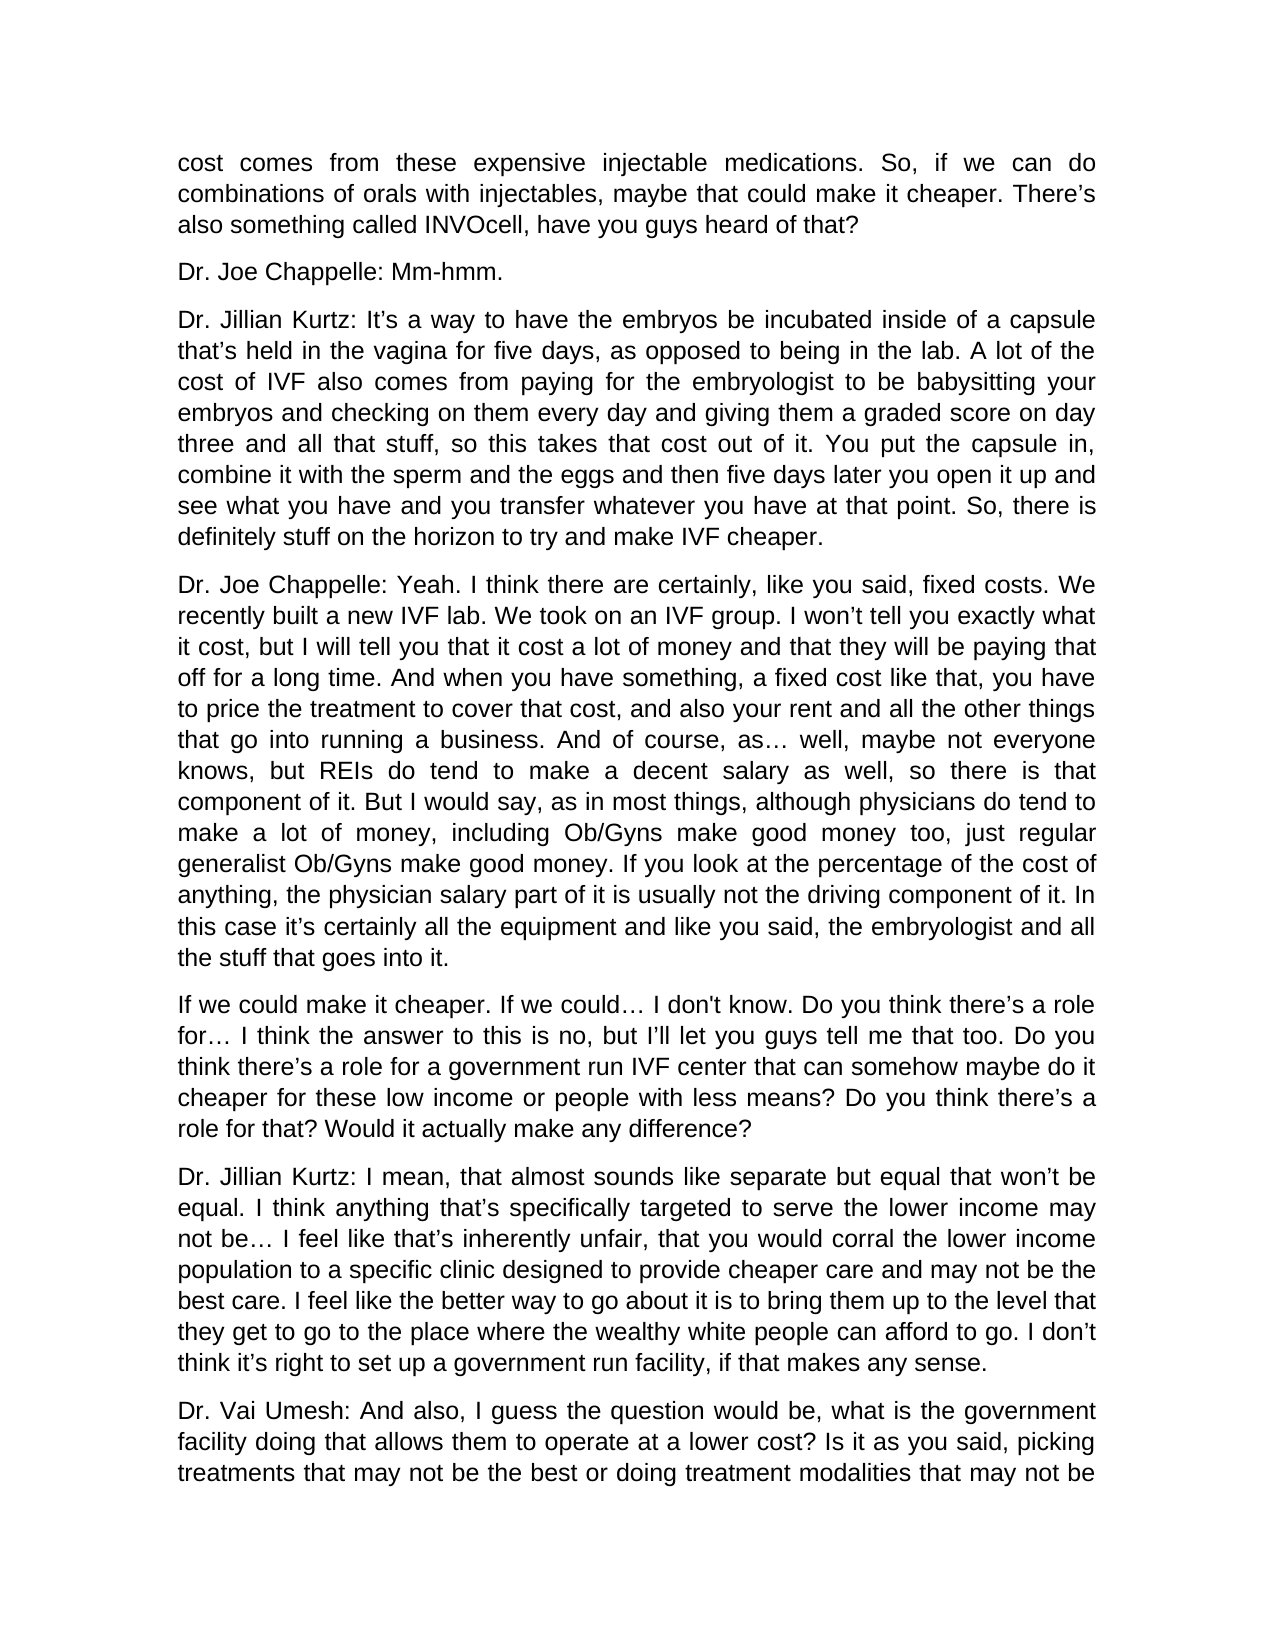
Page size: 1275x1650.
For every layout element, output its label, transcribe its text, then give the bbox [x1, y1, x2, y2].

text Dr. Joe Chappelle: Mm-hmm. [177, 257, 1098, 286]
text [177, 1396, 1098, 1487]
text Dr. Jillian Kurtz: It’s a way to have the embryos be incubated inside of a capsule that’s held in the vagina for five days, as opposed to being in the lab. A lot of the cost of IVF also comes from paying for the embryologist to be babysitting your embryos and checking on them every day and giving them a graded score on day three and all that stuff, so this takes that cost out of it. You put the capsule in, combine it with the sperm and the eggs and then five days later you open it up and see what you have and you transfer whatever you have at that point. So, there is definitely stuff on the horizon to try and make IVF cheaper. [177, 305, 1098, 551]
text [177, 148, 1098, 238]
text Dr. Jillian Kurtz: I mean, that almost sounds like separate but equal that won’t be equal. I think anything that’s specifically targeted to serve the lower income may not be… I feel like that’s inherently unfair, that you would corral the lower income population to a specific clinic designed to provide cheaper care and may not be the best care. I feel like the better way to go about it is to bring them up to the level that they get to go to the place where the wealthy white people can afford to go. I don’t think it’s right to set up a government run facility, if that makes any sense. [177, 1162, 1098, 1377]
text Dr. Joe Chappelle: Yeah. I think there are certainly, like you said, fixed costs. We recently built a new IVF lab. We took on an IVF group. I won’t tell you exactly what it cost, but I will tell you that it cost a lot of money and that they will be paying that off for a long time. And when you have something, a fixed cost like that, you have to price the treatment to cover that cost, and also your rent and all the other things that go into running a business. And of course, as… well, maybe not everyone knows, but REIs do tend to make a decent salary as well, so there is that component of it. But I would say, as in most things, although physicians do tend to make a lot of money, including Ob/Gyns make good money too, just regular generalist Ob/Gyns make good money. If you look at the percentage of the cost of anything, the physician salary part of it is usually not the driving component of it. In this case it’s certainly all the equipment and like you said, the embryologist and all the stuff that goes into it. [177, 570, 1098, 971]
text If we could make it cheaper. If we could… I don't know. Do you think there’s a role for… I think the answer to this is no, but I’ll let you guys tell me that too. Do you think there’s a role for a government run IVF center that can somehow maybe do it cheaper for these low income or people with less means? Do you think there’s a role for that? Would it actually make any difference? [177, 990, 1098, 1143]
